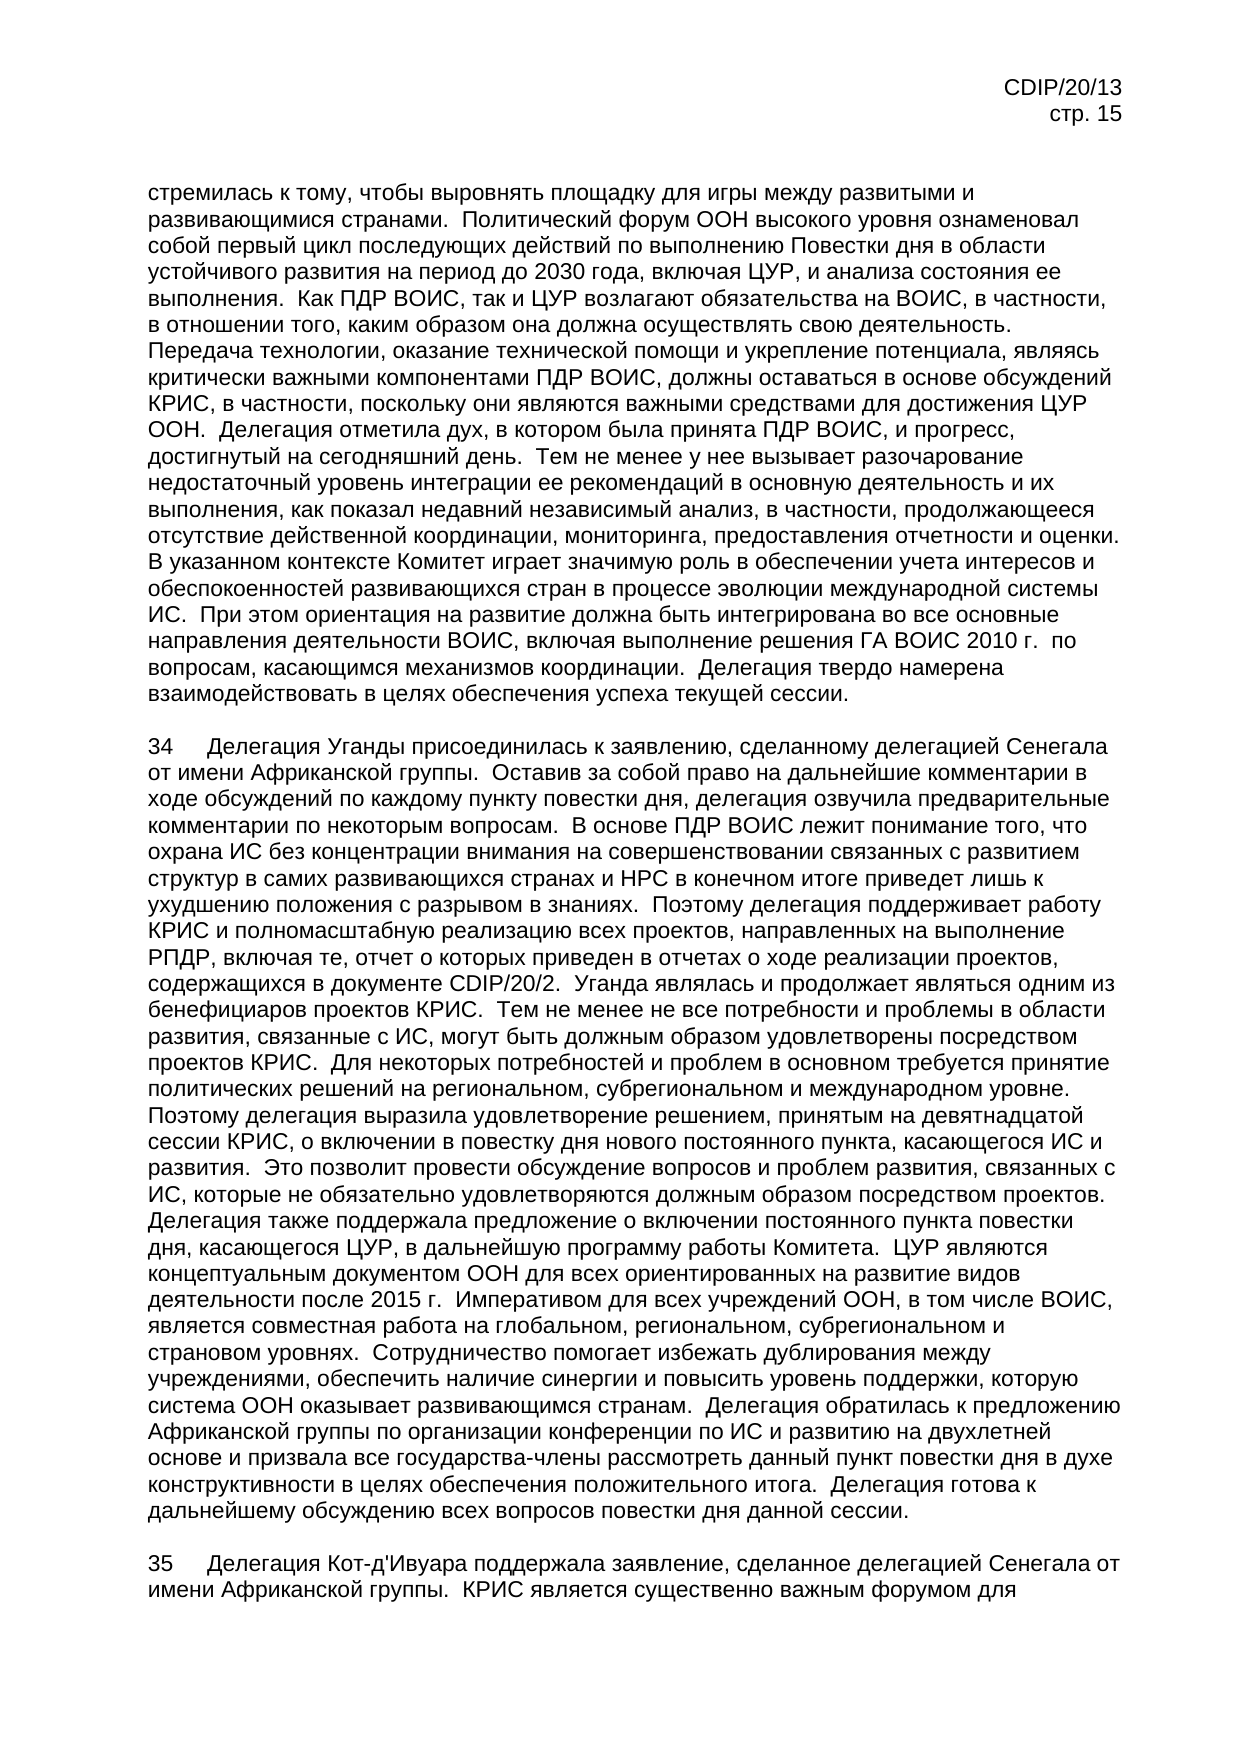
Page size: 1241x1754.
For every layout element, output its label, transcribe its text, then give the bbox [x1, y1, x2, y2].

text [148, 179, 1122, 706]
text Делегация Уганды присоединилась к заявлению, сделанному делегацией Сенегала от имени Африканской группы. Оставив за собой право на дальнейшие комментарии в ходе обсуждений по каждому пункту повестки дня, делегация озвучила предварительные комментарии по некоторым вопросам. В основе ПДР ВОИС лежит понимание того, что охрана ИС без концентрации внимания на совершенствовании связанных с развитием структур в самих развивающихся странах и НРС в конечном итоге приведет лишь к ухудшению положения с разрывом в знаниях. Поэтому делегация поддерживает работу КРИС и полномасштабную реализацию всех проектов, направленных на выполнение РПДР, включая те, отчет о которых приведен в отчетах о ходе реализации проектов, содержащихся в документе CDIP/20/2. Уганда являлась и продолжает являться одним из бенефициаров проектов КРИС. Тем не менее не все потребности и проблемы в области развития, связанные с ИС, могут быть должным образом удовлетворены посредством проектов КРИС. Для некоторых потребностей и проблем в основном требуется принятие политических решений на региональном, субрегиональном и международном уровне. Поэтому делегация выразила удовлетворение решением, принятым на девятнадцатой сессии КРИС, о включении в повестку дня нового постоянного пункта, касающегося ИС и развития. Это позволит провести обсуждение вопросов и проблем развития, связанных с ИС, которые не обязательно удовлетворяются должным образом посредством проектов. Делегация также поддержала предложение о включении постоянного пункта повестки дня, касающегося ЦУР, в дальнейшую программу работы Комитета. ЦУР являются концептуальным документом ООН для всех ориентированных на развитие видов деятельности после 2015 г. Императивом для всех учреждений ООН, в том числе ВОИС, является совместная работа на глобальном, региональном, субрегиональном и страновом уровнях. Сотрудничество помогает избежать дублирования между учреждениями, обеспечить наличие синергии и повысить уровень поддержки, которую система ООН оказывает развивающимся странам. Делегация обратилась к предложению Африканской группы по организации конференции по ИС и развитию на двухлетней основе и призвала все государства-члены рассмотреть данный пункт повестки дня в духе конструктивности в целях обеспечения положительного итога. Делегация готова к дальнейшему обсуждению всех вопросов повестки дня данной сессии. [148, 733, 1122, 1523]
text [148, 1550, 1122, 1602]
